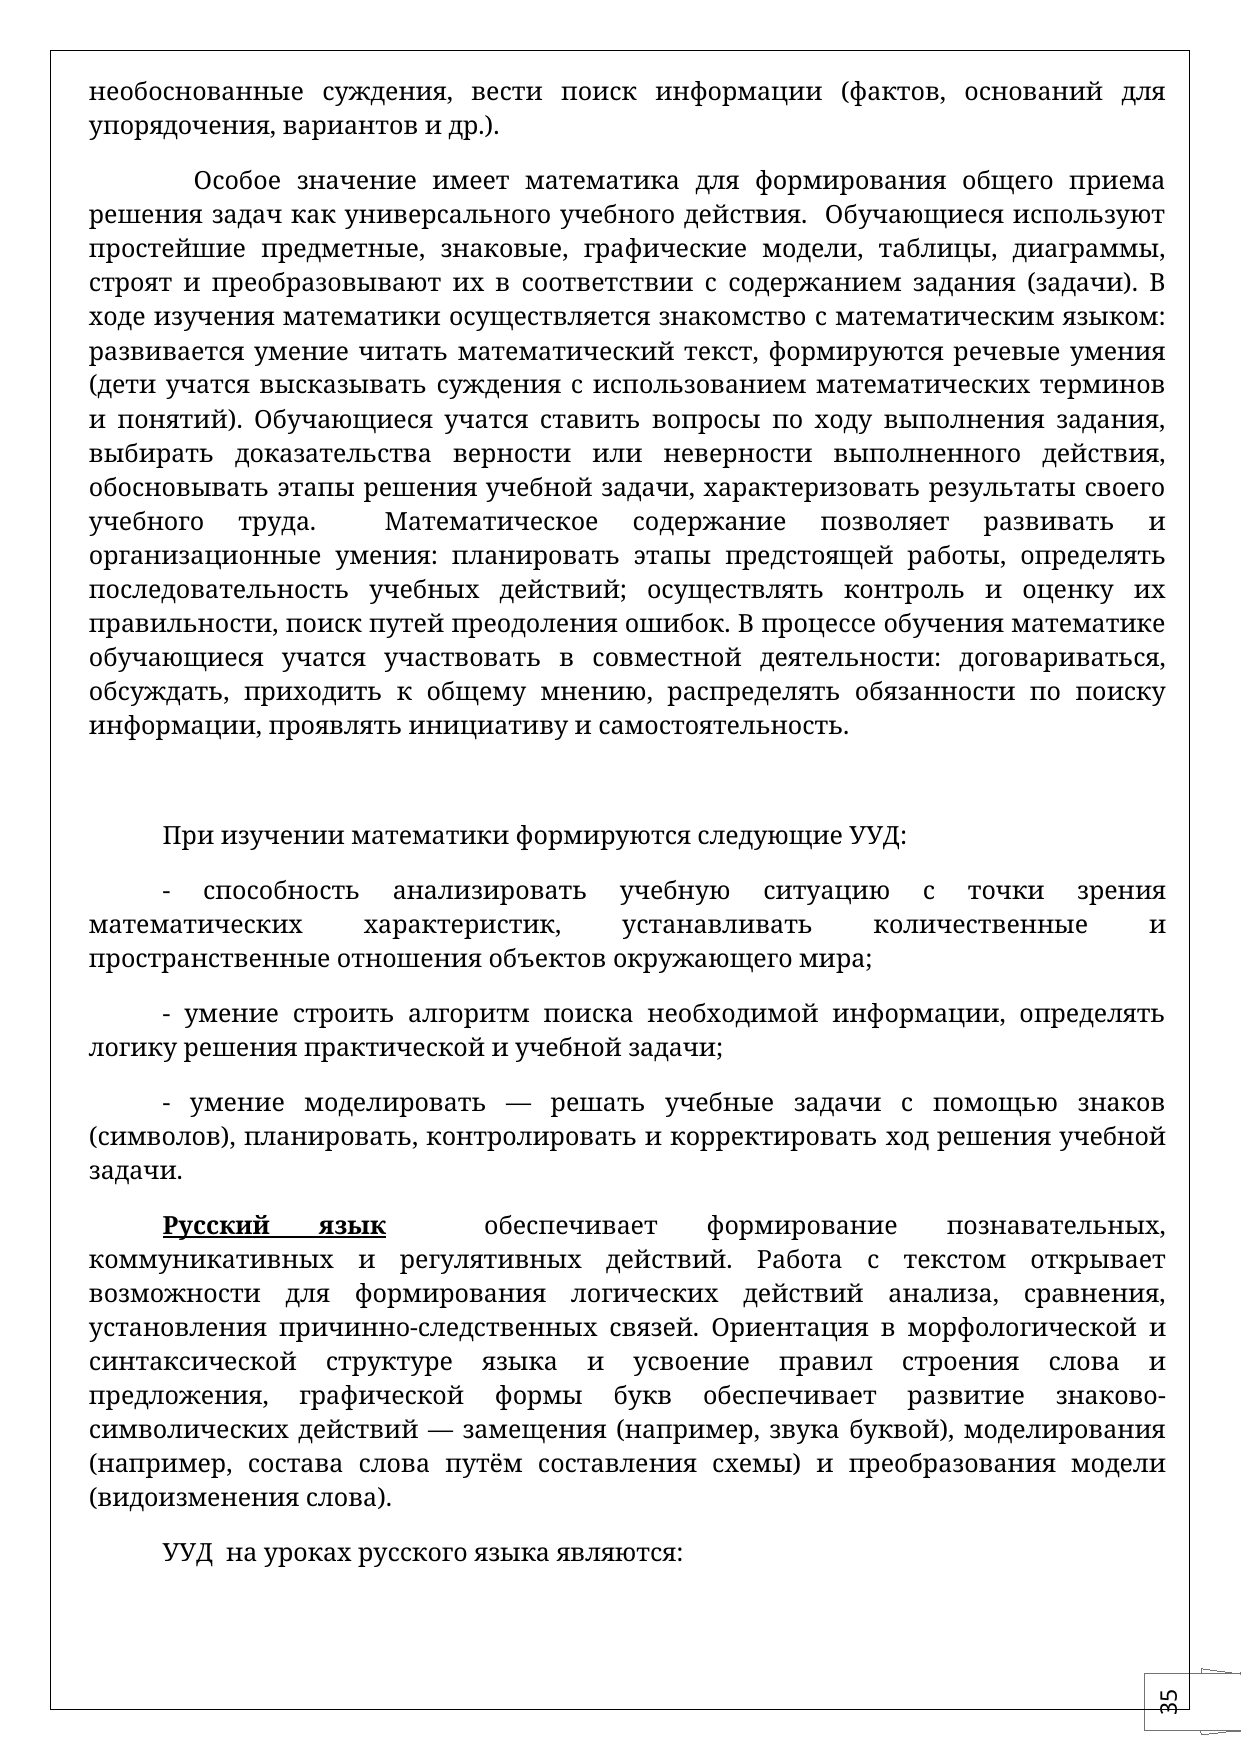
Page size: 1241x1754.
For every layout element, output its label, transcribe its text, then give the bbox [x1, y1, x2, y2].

text Русский язык обеспечивает формирование познавательных, коммуникативных и регулятивных действий. Работа с текстом открывает возможности для формирования логических действий анализа, сравнения, установления причинно-следственных связей. Ориентация в морфологической и синтаксической структуре языка и усвоение правил строения слова и предложения, графической формы букв обеспечивает развитие знаково-символических действий — замещения (например, звука буквой), моделирования (например, состава слова путём составления схемы) и преобразования модели (видоизменения слова). [89, 1207, 1167, 1514]
text - умение моделировать — решать учебные задачи с помощью знаков (символов), планировать, контролировать и корректировать ход решения учебной задачи. [89, 1084, 1167, 1187]
text УУД на уроках русского языка являются: [89, 1535, 1167, 1569]
text При изучении математики формируются следующие УУД: [89, 818, 1167, 852]
text - умение строить алгоритм поиска необходимой информации, определять логику решения практической и учебной задачи; [89, 996, 1167, 1064]
text - способность анализировать учебную ситуацию с точки зрения математических характеристик, устанавливать количественные и пространственные отношения объектов окружающего мира; [89, 872, 1167, 975]
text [89, 74, 1167, 142]
text Особое значение имеет математика для формирования общего приема решения задач как универсального учебного действия. Обучающиеся используют простейшие предметные, знаковые, графические модели, таблицы, диаграммы, строят и преобразовывают их в соответствии с содержанием задания (задачи). В ходе изучения математики осуществляется знакомство с математическим языком: развивается умение читать математический текст, формируются речевые умения (дети учатся высказывать суждения с использованием математических терминов и понятий). Обучающиеся учатся ставить вопросы по ходу выполнения задания, выбирать доказательства верности или неверности выполненного действия, обосновывать этапы решения учебной задачи, характеризовать результаты своего учебного труда. Математическое содержание позволяет развивать и организационные умения: планировать этапы предстоящей работы, определять последовательность учебных действий; осуществлять контроль и оценку их правильности, поиск путей преодоления ошибок. В процессе обучения математике обучающиеся учатся участвовать в совместной деятельности: договариваться, обсуждать, приходить к общему мнению, распределять обязанности по поиску информации, проявлять инициативу и самостоятельность. [89, 163, 1167, 742]
